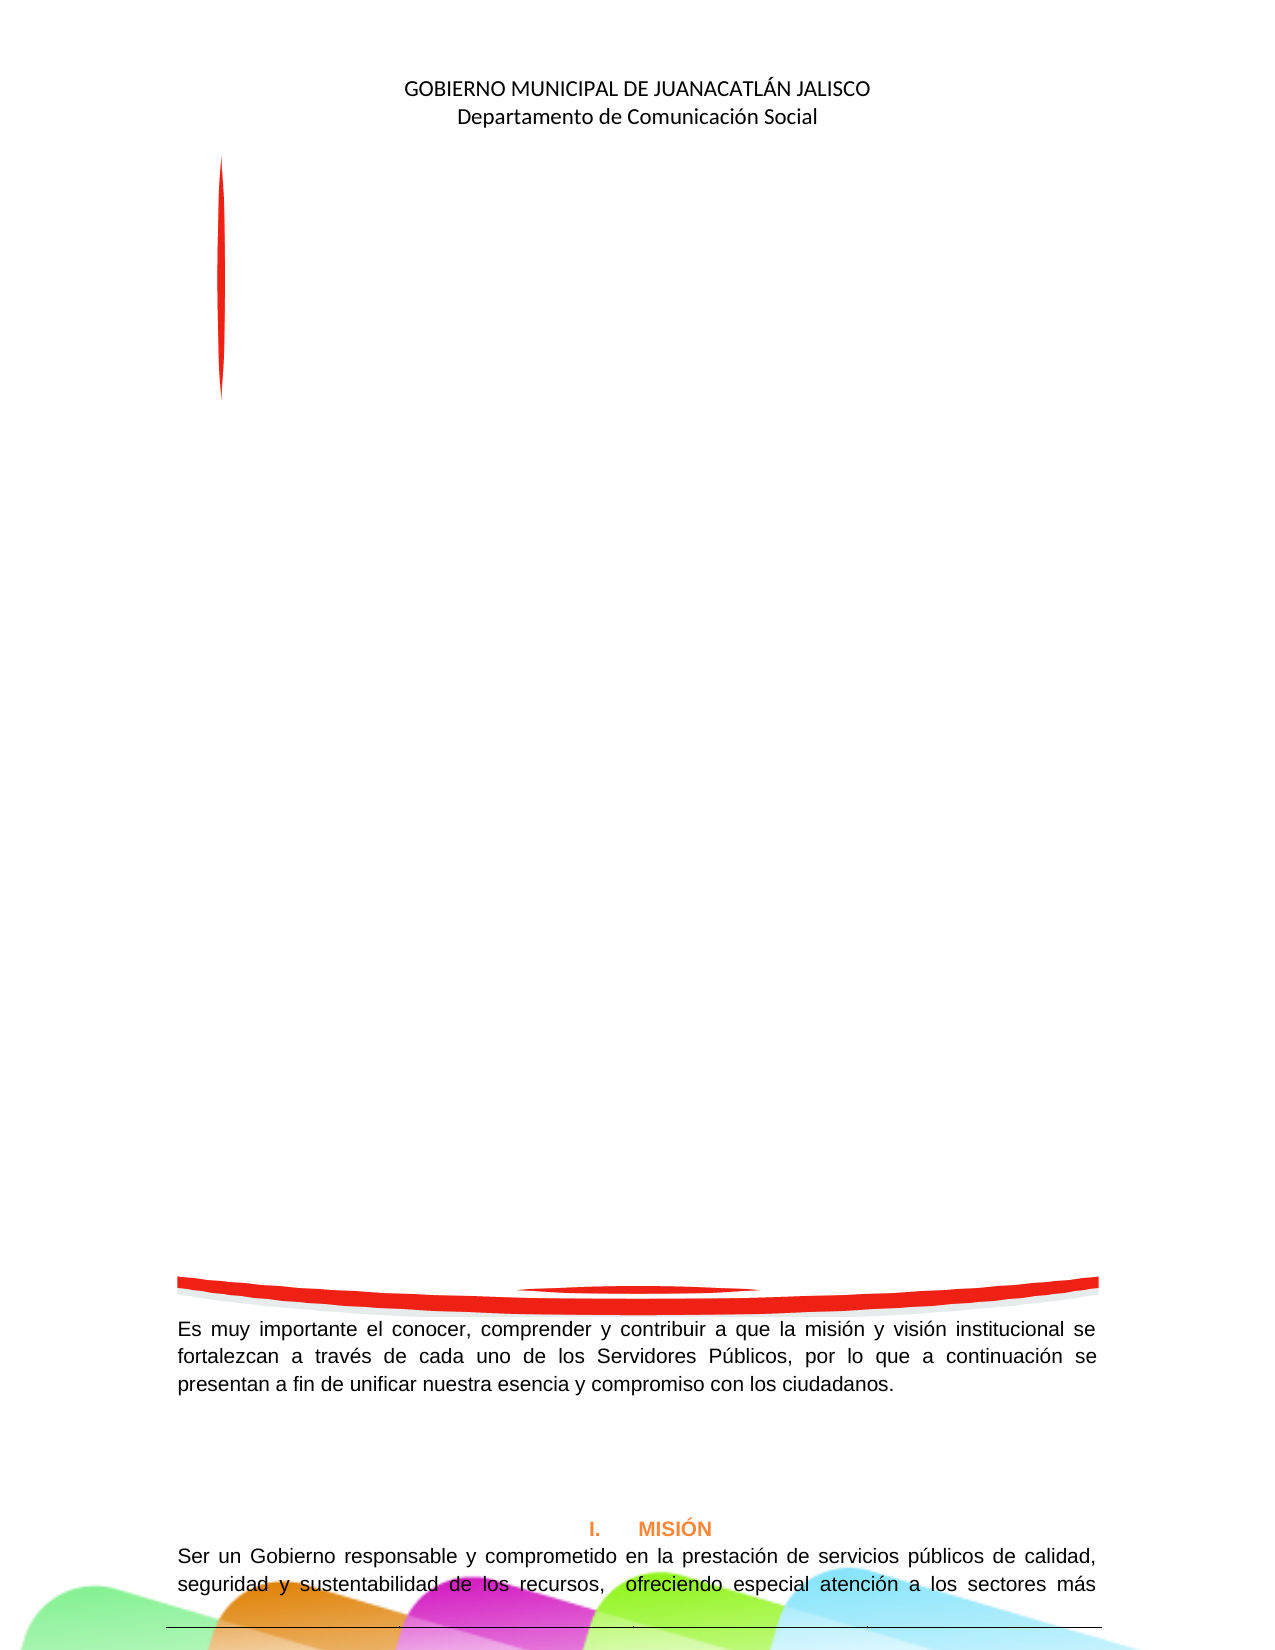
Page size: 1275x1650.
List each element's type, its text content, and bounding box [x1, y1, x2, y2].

text Es muy importante el conocer, comprender y contribuir a que la misión y visión institucional se fortalezcan a través de cada uno de los Servidores Públicos, por lo que a continuación se presentan a fin de unificar nuestra esencia y compromiso con los ciudadanos. [177, 1317, 1098, 1396]
subtitle MISIÓN [215, 1517, 1098, 1541]
picture [0, 0, 1275, 1650]
text Ser un Gobierno responsable y comprometido en la prestación de servicios públicos de calidad, seguridad y sustentabilidad de los recursos, ofreciendo especial atención a los sectores más vulnerables de la población para mejorar su calidad de vida. Lo anterior, sin perder el sentido de calidez, y austeridad propias de un gobierno ciudadano. [177, 1544, 1098, 1596]
